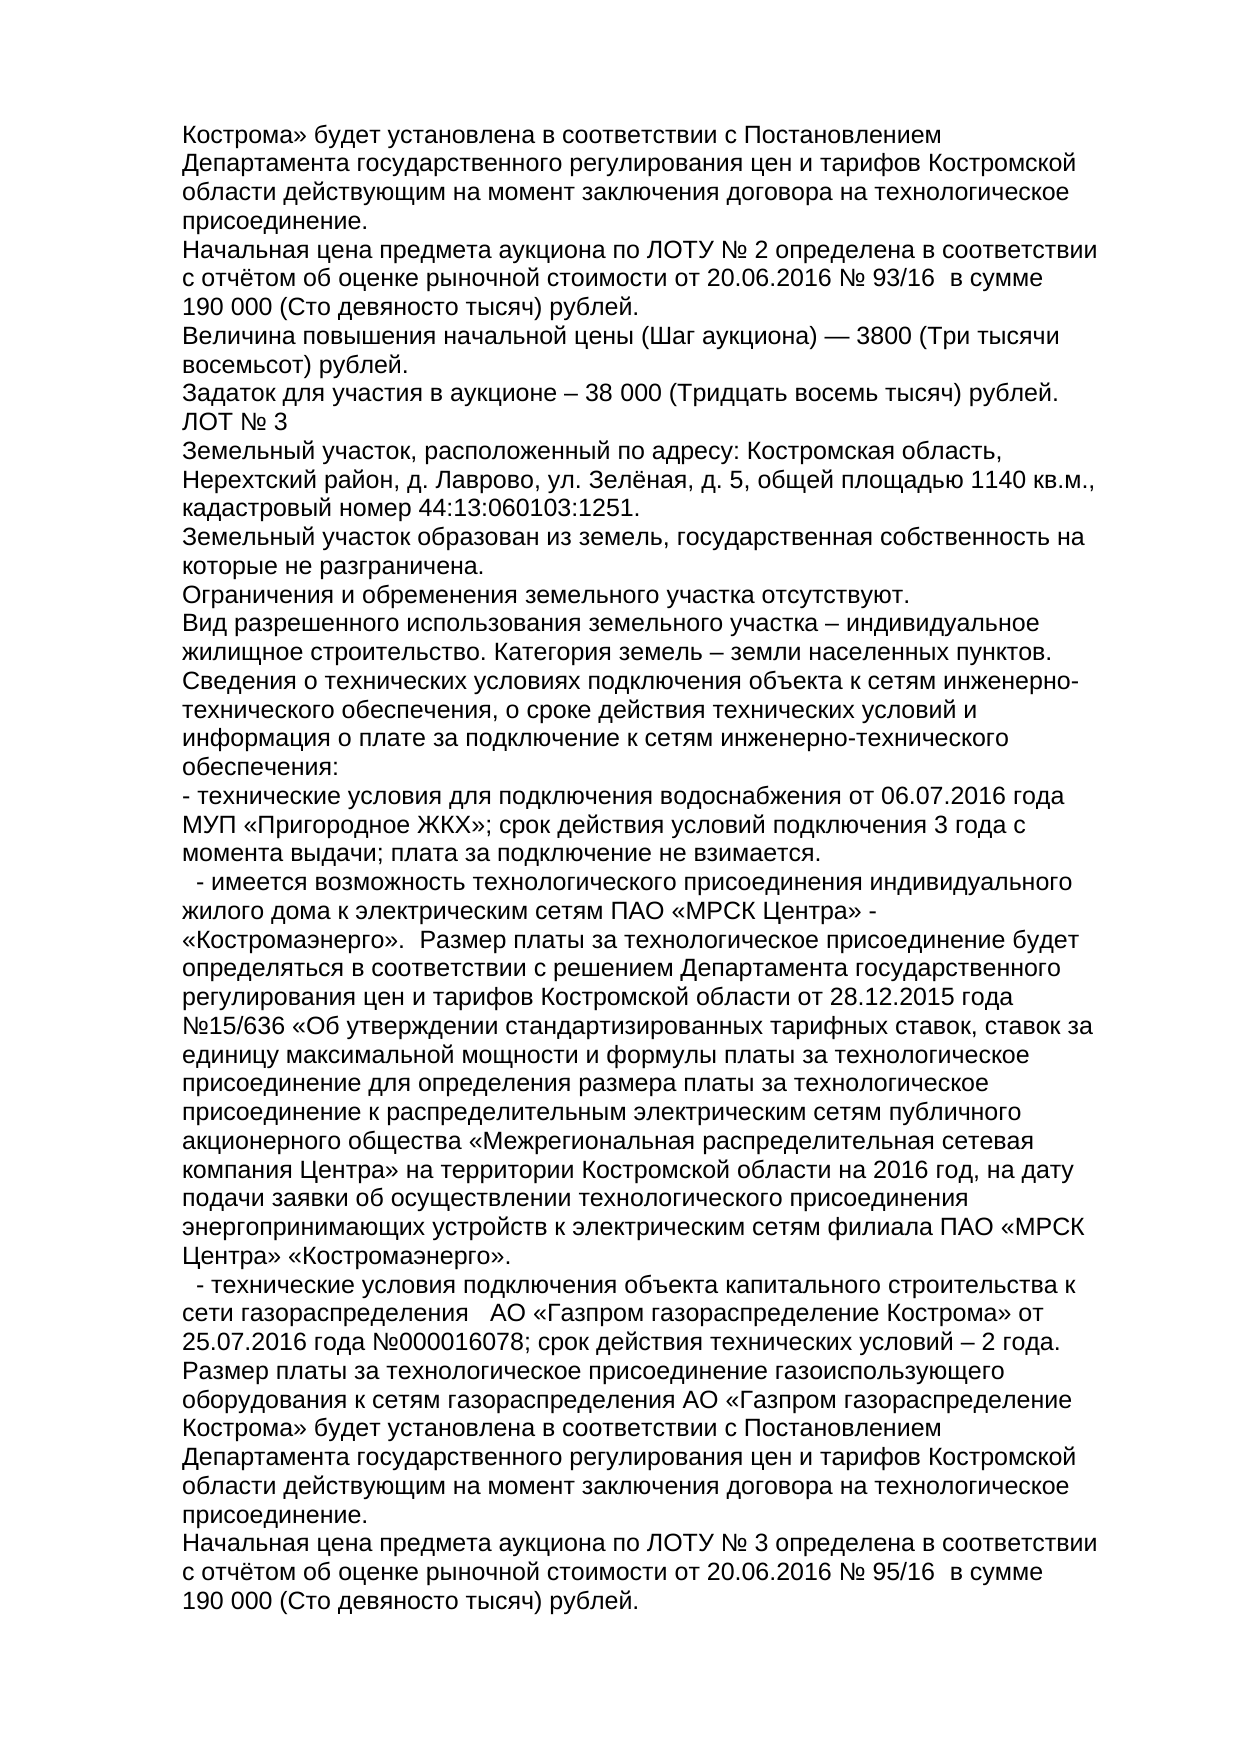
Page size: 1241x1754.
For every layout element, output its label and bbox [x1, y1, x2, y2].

table_header [177, 118, 1119, 1616]
